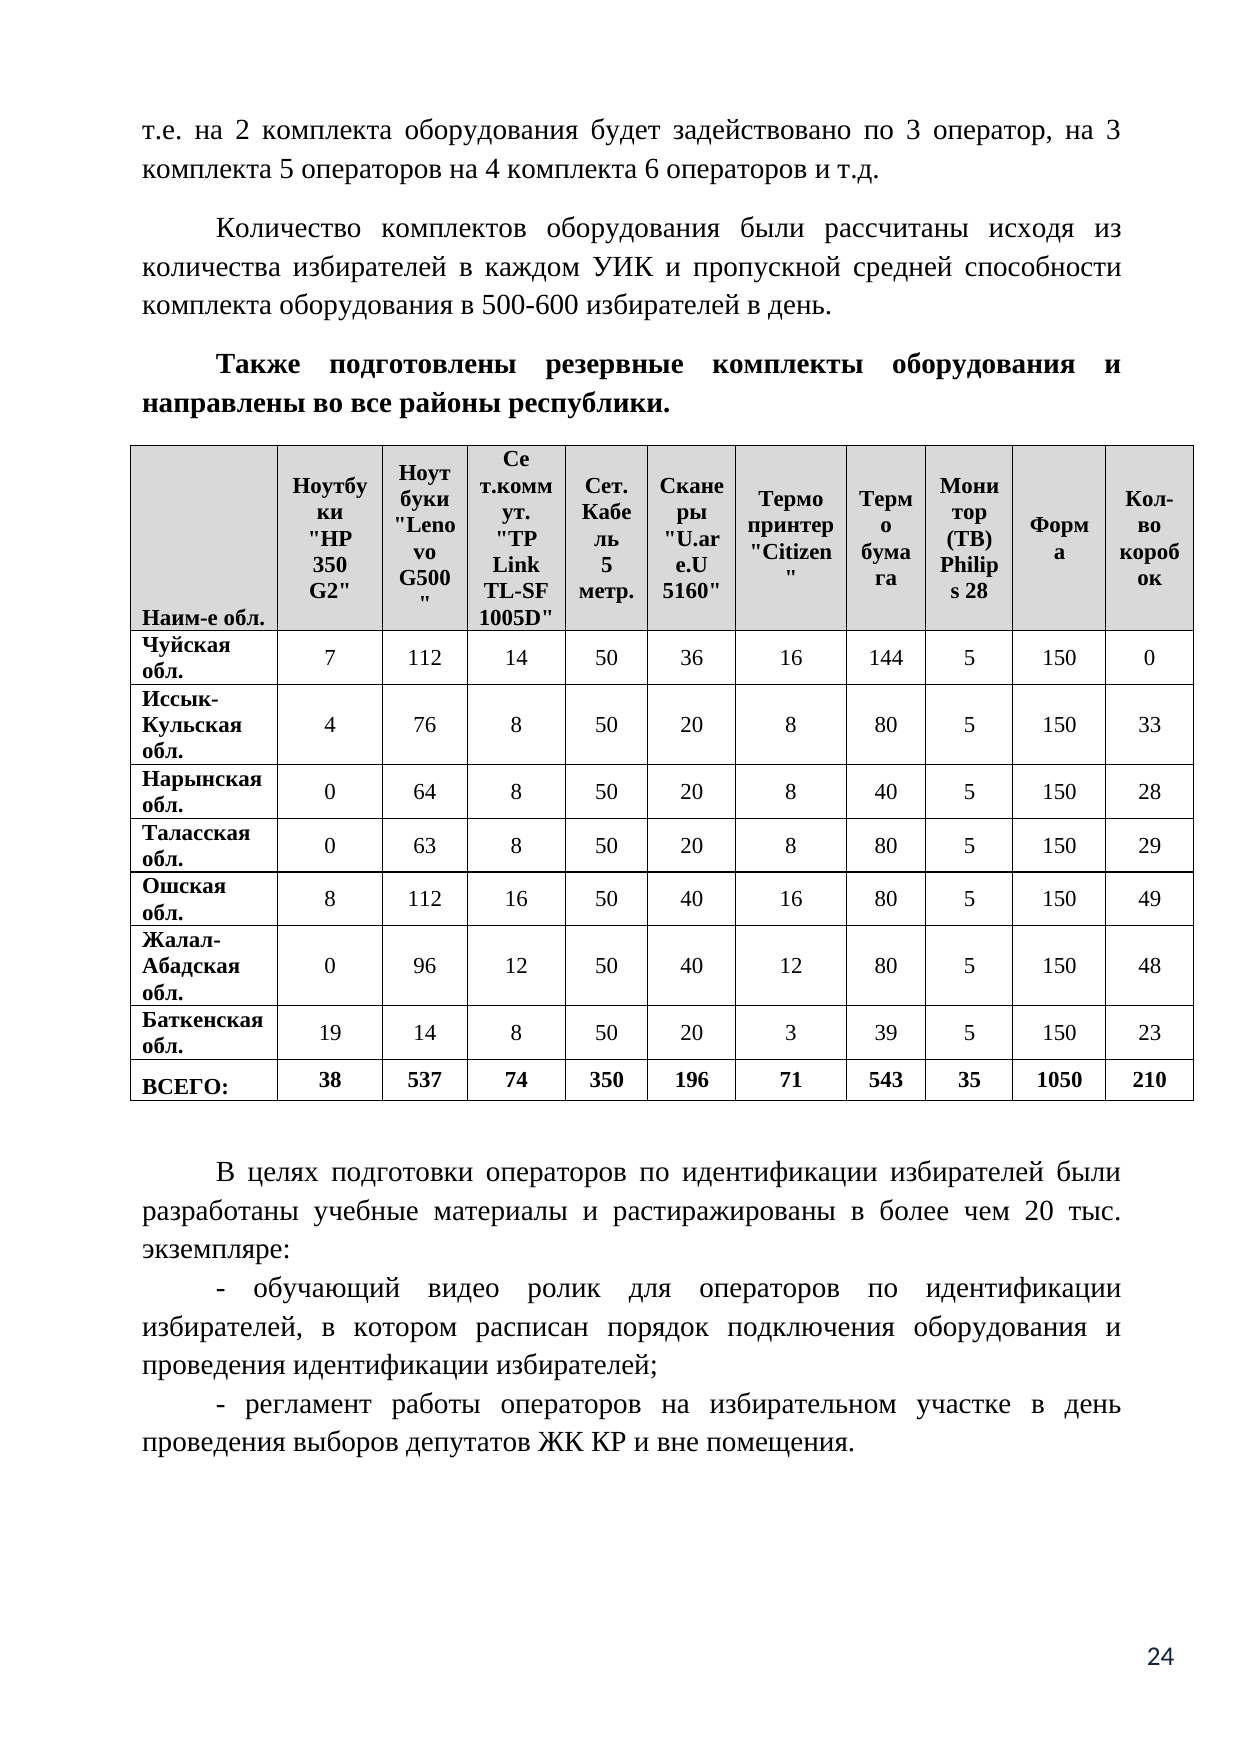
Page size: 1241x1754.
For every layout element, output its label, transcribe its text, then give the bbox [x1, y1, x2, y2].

table_cell 23 [1106, 1006, 1193, 1059]
table_header Наим-е обл. [131, 446, 277, 630]
table_cell 8 [468, 765, 565, 818]
table_cell 8 [468, 685, 565, 764]
table_cell 150 [1013, 926, 1105, 1005]
table_cell 5 [926, 631, 1012, 684]
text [142, 112, 1122, 184]
table_header Термо бумага [847, 446, 925, 630]
table_cell 150 [1013, 765, 1105, 818]
table_cell 20 [648, 685, 735, 764]
table_cell 50 [566, 765, 647, 818]
table_cell 112 [383, 631, 467, 684]
table_cell 5 [926, 926, 1012, 1005]
table_cell 19 [278, 1006, 382, 1059]
table_header Кол-во коробок [1106, 446, 1193, 630]
table_cell 28 [1106, 765, 1193, 818]
table_cell 196 [648, 1060, 735, 1099]
table_cell 1050 [1013, 1060, 1105, 1099]
table_header Монитор (ТВ) Philips 28 [926, 446, 1012, 630]
table_cell 74 [468, 1060, 565, 1099]
table_cell 20 [648, 819, 735, 871]
table_cell 96 [383, 926, 467, 1005]
table_cell 40 [847, 765, 925, 818]
table_cell 8 [736, 819, 846, 871]
table_cell 50 [566, 685, 647, 764]
table_cell 150 [1013, 819, 1105, 871]
table_cell 16 [736, 631, 846, 684]
table_cell 8 [468, 819, 565, 871]
table_header Форма [1013, 446, 1105, 630]
table_cell Ошская обл. [131, 873, 277, 925]
table_cell 0 [278, 926, 382, 1005]
table_cell 14 [468, 631, 565, 684]
text Количество комплектов оборудования были рассчитаны исходя из количества избирателей в каждом УИК и пропускной средней способности комплекта оборудования в 500-600 избирателей в день. [142, 210, 1122, 321]
table_header Сет.коммут. "TP Link TL-SF 1005D" [468, 446, 565, 630]
text В целях подготовки операторов по идентификации избирателей были разработаны учебные материалы и растиражированы в более чем 20 тыс. экземпляре: [142, 1154, 1122, 1265]
table_cell 49 [1106, 873, 1193, 925]
table_cell 80 [847, 685, 925, 764]
table_cell 64 [383, 765, 467, 818]
table_cell 8 [736, 685, 846, 764]
table_cell 537 [383, 1060, 467, 1099]
table_cell 80 [847, 819, 925, 871]
table_cell 63 [383, 819, 467, 871]
table_cell 8 [736, 765, 846, 818]
table_cell 80 [847, 873, 925, 925]
table_cell 50 [566, 819, 647, 871]
table_cell 0 [278, 765, 382, 818]
table_cell 50 [566, 926, 647, 1005]
table_cell Баткенская обл. [131, 1006, 277, 1059]
table_cell Иссык-Кульская обл. [131, 685, 277, 764]
table_cell 38 [278, 1060, 382, 1099]
table_cell 14 [383, 1006, 467, 1059]
table_cell 80 [847, 926, 925, 1005]
table_header Термо принтер "Citizen" [736, 446, 846, 630]
table_cell Таласская обл. [131, 819, 277, 871]
table_cell 12 [468, 926, 565, 1005]
table_cell 0 [278, 819, 382, 871]
table_cell 3 [736, 1006, 846, 1059]
table_cell 48 [1106, 926, 1193, 1005]
table_cell 5 [926, 685, 1012, 764]
table_cell 144 [847, 631, 925, 684]
table_cell 150 [1013, 631, 1105, 684]
text - регламент работы операторов на избирательном участке в день проведения выборов депутатов ЖК КР и вне помещения. [142, 1386, 1122, 1458]
table_cell 20 [648, 1006, 735, 1059]
table_cell 210 [1106, 1060, 1193, 1099]
table_cell 12 [736, 926, 846, 1005]
table_cell 5 [926, 1006, 1012, 1059]
table_cell 150 [1013, 873, 1105, 925]
table_cell 50 [566, 631, 647, 684]
table_header Сканеры "U.are.U 5160" [648, 446, 735, 630]
table_cell 39 [847, 1006, 925, 1059]
table_header Сет. Кабель 5 метр. [566, 446, 647, 630]
table_cell 50 [566, 1006, 647, 1059]
table_cell 5 [926, 765, 1012, 818]
table_cell 50 [566, 873, 647, 925]
table_cell 20 [648, 765, 735, 818]
table_cell 5 [926, 873, 1012, 925]
table_cell 40 [648, 873, 735, 925]
table_cell 0 [1106, 631, 1193, 684]
table_cell 29 [1106, 819, 1193, 871]
table_cell 7 [278, 631, 382, 684]
table_cell Чуйская обл. [131, 631, 277, 684]
table_cell 150 [1013, 685, 1105, 764]
table_cell 16 [736, 873, 846, 925]
table_cell Нарынская обл. [131, 765, 277, 818]
table_cell 150 [1013, 1006, 1105, 1059]
table_cell 35 [926, 1060, 1012, 1099]
text - обучающий видео ролик для операторов по идентификации избирателей, в котором расписан порядок подключения оборудования и проведения идентификации избирателей; [142, 1270, 1122, 1381]
table_cell 76 [383, 685, 467, 764]
table_cell ВСЕГО: [131, 1060, 277, 1099]
table_cell 543 [847, 1060, 925, 1099]
table_cell 5 [926, 819, 1012, 871]
table_cell 8 [468, 1006, 565, 1059]
table_cell 112 [383, 873, 467, 925]
text Также подготовлены резервные комплекты оборудования и направлены во все районы республики. [142, 347, 1122, 419]
table_cell 8 [278, 873, 382, 925]
table_cell 71 [736, 1060, 846, 1099]
table_cell 350 [566, 1060, 647, 1099]
table_cell 16 [468, 873, 565, 925]
table_cell Жалал-Абадская обл. [131, 926, 277, 1005]
table_cell 40 [648, 926, 735, 1005]
table_cell 4 [278, 685, 382, 764]
table_cell 36 [648, 631, 735, 684]
table_header Ноутбуки "HP 350 G2" [278, 446, 382, 630]
table_header Ноутбуки "Lenovo G500" [383, 446, 467, 630]
table_cell 33 [1106, 685, 1193, 764]
